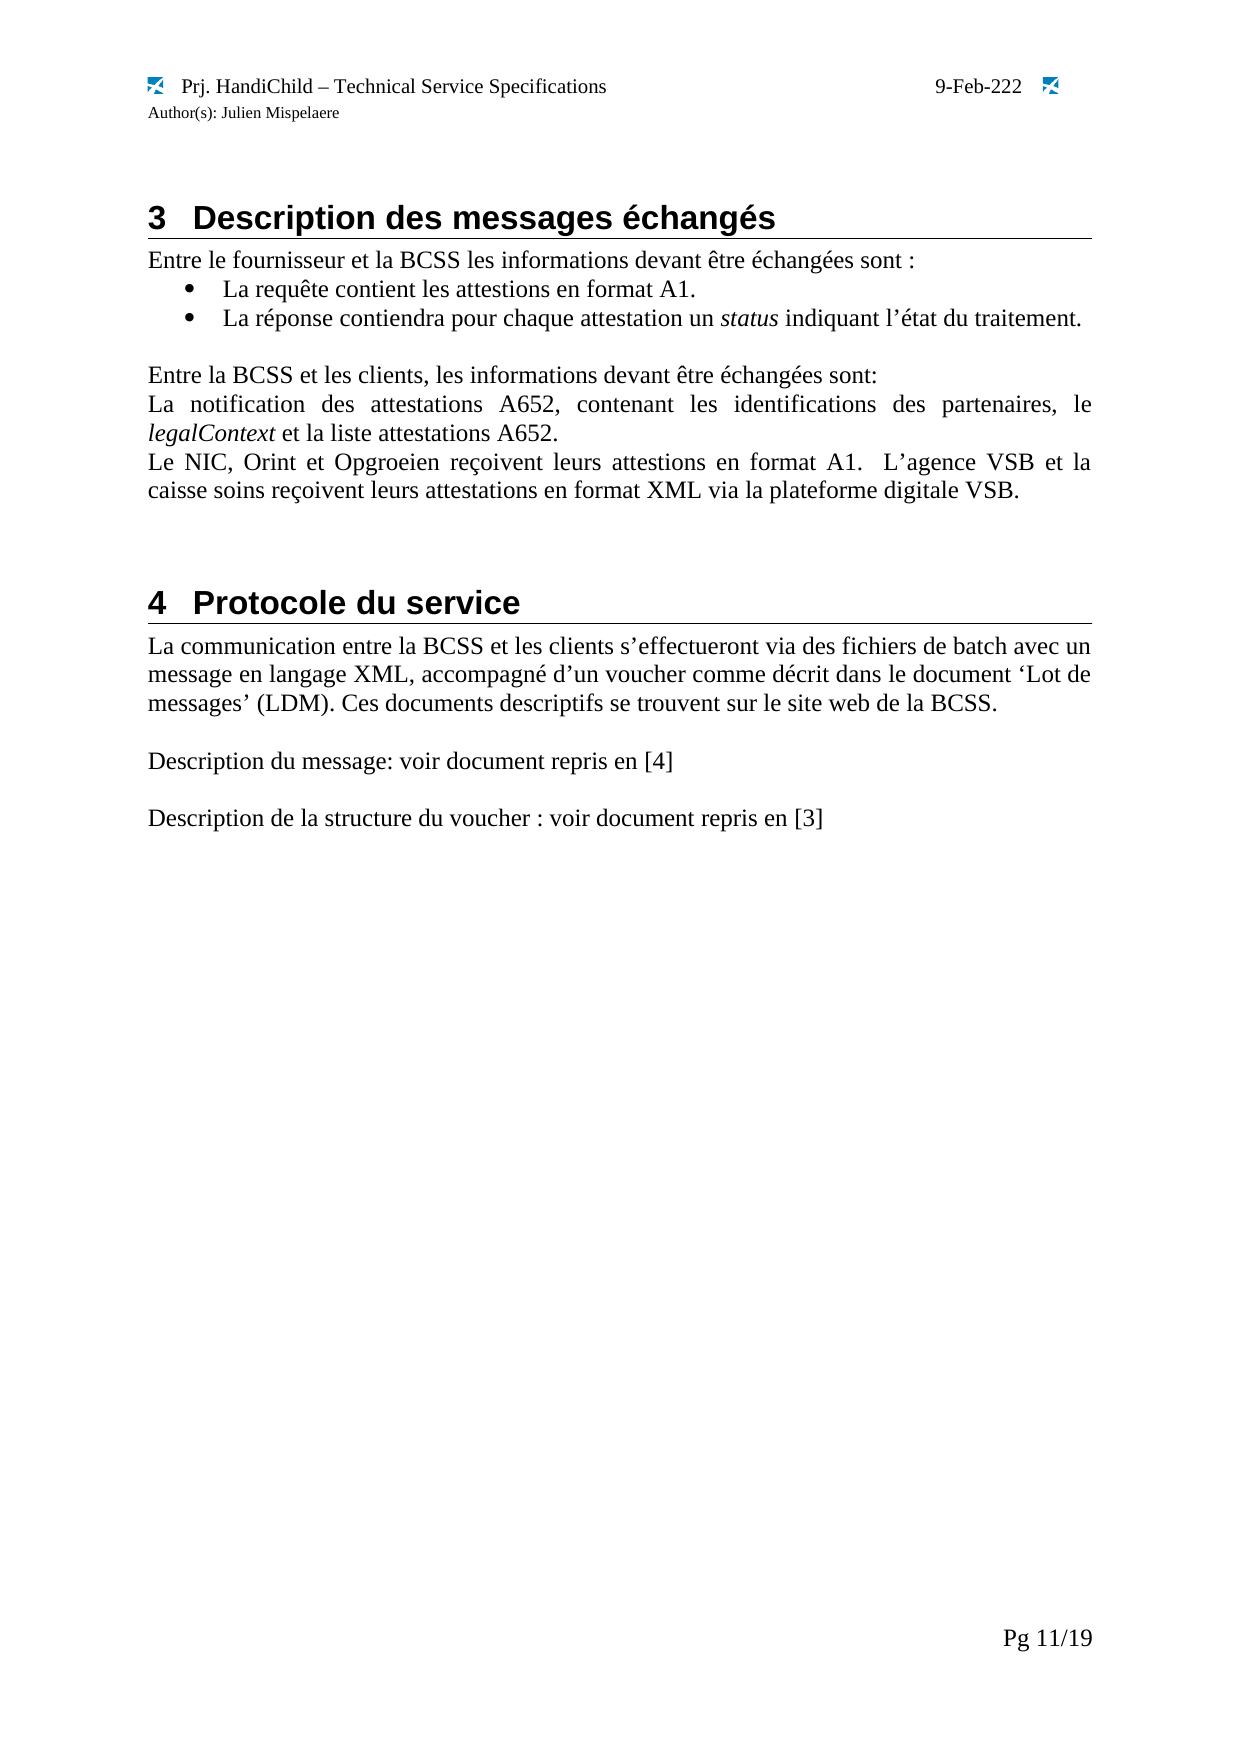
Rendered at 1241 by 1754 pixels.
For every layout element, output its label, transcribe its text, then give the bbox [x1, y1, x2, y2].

list La réponse contiendra pour chaque attestation un status indiquant l’état du traitement. [185, 303, 1092, 332]
text La notification des attestations A652, contenant les identifications des partenaires, le legalContext et la liste attestations A652. [148, 389, 1092, 447]
text La communication entre la BCSS et les clients s’effectueront via des fichiers de batch avec un message en langage XML, accompagné d’un voucher comme décrit dans le document ‘Lot de messages’ (LDM). Ces documents descriptifs se trouvent sur le site web de la BCSS. [148, 631, 1092, 717]
list La requête contient les attestions en format A1. [185, 274, 1092, 303]
picture [1042, 83, 1059, 94]
text Description du message: voir document repris en [2] [148, 746, 1092, 774]
text Description de la structure du voucher : voir document repris en [3] [148, 803, 1092, 832]
text Entre le fournisseur et la BCSS les informations devant être échangées sont : [148, 246, 1092, 274]
subtitle Description des messages échangés [148, 198, 1092, 238]
subtitle Protocole du service [148, 583, 1092, 623]
picture [147, 83, 164, 94]
text Le NIC, Orint et Opgroeien reçoivent leurs attestions en format A1. L’agence VSB et la caisse soins reçoivent leurs attestations en format XML via la plateforme digitale VSB. [148, 447, 1092, 504]
text Entre la BCSS et les clients, les informations devant être échangées sont: [148, 361, 1092, 389]
